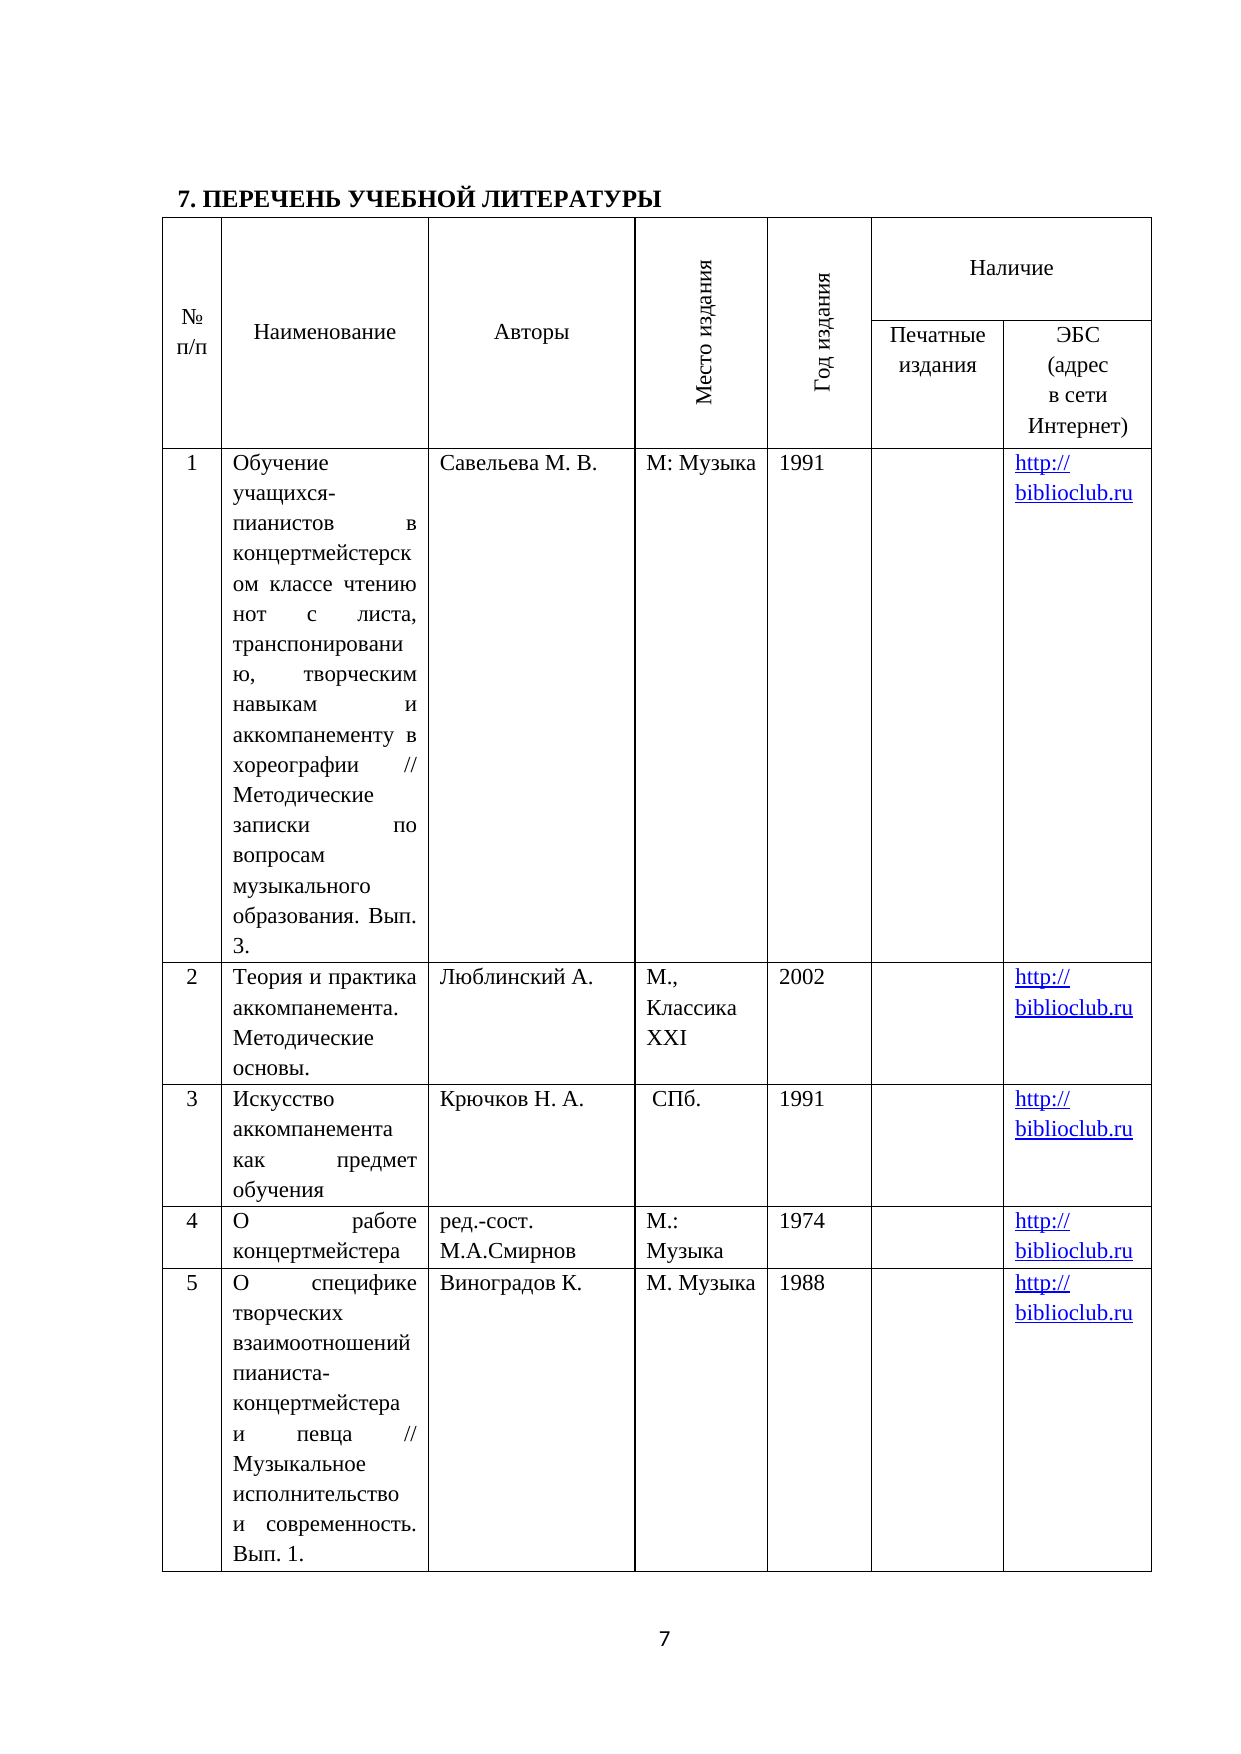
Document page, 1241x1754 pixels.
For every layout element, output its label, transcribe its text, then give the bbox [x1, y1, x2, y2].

table_cell М. Музыка [636, 1269, 767, 1571]
table_header Место издания [636, 218, 767, 448]
table_cell 1991 [768, 1085, 871, 1206]
table_cell 1991 [768, 449, 871, 962]
table_cell М: Музыка [636, 449, 767, 962]
table_header Авторы [429, 218, 634, 448]
table_cell http://biblioclub.ru [1004, 1085, 1151, 1206]
table_cell http://biblioclub.ru [1004, 963, 1151, 1084]
table_header Наименование [222, 218, 428, 448]
table_cell Обучение учащихся-пианистов в концертмейстерском классе чтению нот с листа, транспонированию, творческим навыкам и аккомпанементу в хореографии // Методические записки по вопросам музыкального образования. Вып. 3. [222, 449, 428, 962]
table_cell Печатные издания [872, 321, 1003, 448]
text 7. ПЕРЕЧЕНЬ УЧЕБНОЙ ЛИТЕРАТУРЫ [177, 184, 1152, 213]
table_cell 4 [163, 1207, 221, 1267]
table_cell 1988 [768, 1269, 871, 1571]
table_cell СПб. [636, 1085, 767, 1206]
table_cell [1004, 1269, 1151, 1571]
table_cell ред.-сост. М.А.Смирнов [429, 1207, 634, 1267]
table_cell 1974 [768, 1207, 871, 1267]
table_cell 3 [163, 1085, 221, 1206]
table_cell Люблинский А. [429, 963, 634, 1084]
table_cell [872, 449, 1003, 962]
table_cell [872, 963, 1003, 1084]
table_cell [872, 1207, 1003, 1267]
table_cell [872, 1085, 1003, 1206]
table_cell http://biblioclub.ru [1004, 1207, 1151, 1267]
table_cell Савельева М. В. [429, 449, 634, 962]
table_cell Искусство аккомпанемента как предмет обучения [222, 1085, 428, 1206]
table_cell Крючков H. A. [429, 1085, 634, 1206]
table_cell М., Классика XXI [636, 963, 767, 1084]
table_cell [872, 1269, 1003, 1571]
table_cell 2002 [768, 963, 871, 1084]
table_header № п/п [163, 218, 221, 448]
table_cell Виноградов К. [429, 1269, 634, 1571]
table_cell М.: Музыка [636, 1207, 767, 1267]
table_cell 1 [163, 449, 221, 962]
table_cell ЭБС (адрес в сети Интернет) [1004, 321, 1151, 448]
table_cell http://biblioclub.ru [1004, 449, 1151, 962]
table_cell 5 [163, 1269, 221, 1571]
table_cell О специфике творческих взаимоотношений пианиста-концертмейстера и певца // Музыкальное исполнительство и современность. Вып. 1. [222, 1269, 428, 1571]
table_header Наличие [872, 218, 1151, 320]
table_header Год издания [768, 218, 871, 448]
table_cell 2 [163, 963, 221, 1084]
table_cell Теория и практика аккомпанемента. Методические основы. [222, 963, 428, 1084]
table_cell О работе концертмейстера [222, 1207, 428, 1267]
